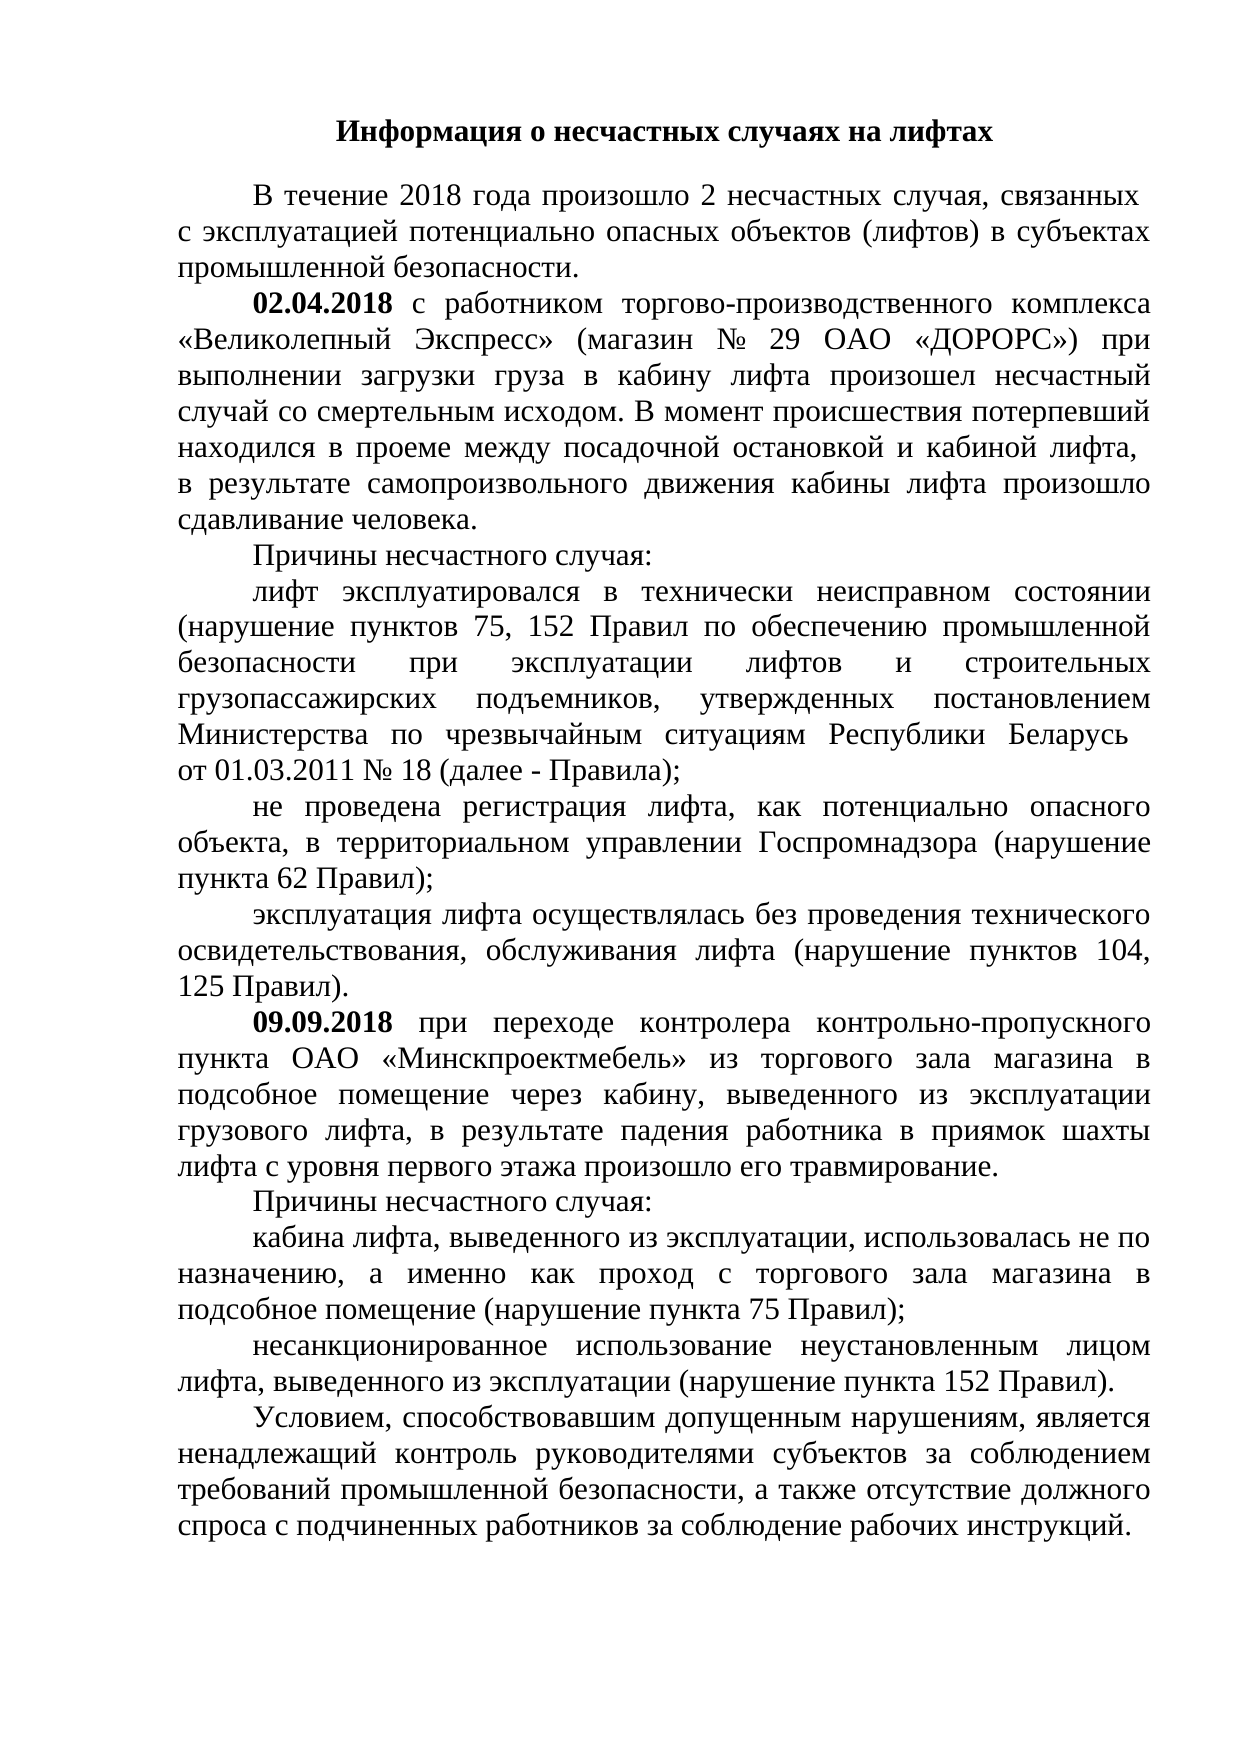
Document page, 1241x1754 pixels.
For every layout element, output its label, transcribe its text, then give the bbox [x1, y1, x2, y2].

text несанкционированное использование неустановленным лицом лифта, выведенного из эксплуатации (нарушение пункта 152 Правил). [177, 1326, 1152, 1398]
text В течение 2018 года произошло 2 несчастных случая, связанных с эксплуатацией потенциально опасных объектов (лифтов) в субъектах промышленной безопасности. [177, 176, 1152, 284]
text 09.09.2018 при переходе контролера контрольно-пропускного пункта ОАО «Минскпроектмебель» из торгового зала магазина в подсобное помещение через кабину, выведенного из эксплуатации грузового лифта, в результате падения работника в приямок шахты лифта с уровня первого этажа произошло его травмирование. [177, 1003, 1152, 1183]
text лифт эксплуатировался в технически неисправном состоянии (нарушение пунктов 75, 152 Правил по обеспечению промышленной безопасности при эксплуатации лифтов и строительных грузопассажирских подъемников, утвержденных постановлением Министерства по чрезвычайным ситуациям Республики Беларусь от 01.03.2011 № 18 (далее - Правила); [177, 572, 1152, 787]
text 02.04.2018 с работником торгово-производственного комплекса «Великолепный Экспресс» (магазин № 29 ОАО «ДОРОРС») при выполнении загрузки груза в кабину лифта произошел несчастный случай со смертельным исходом. В момент происшествия потерпевший находился в проеме между посадочной остановкой и кабиной лифта, в результате самопроизвольного движения кабины лифта произошло сдавливание человека. [177, 284, 1152, 536]
text Причины несчастного случая: [177, 1183, 1152, 1219]
text не проведена регистрация лифта, как потенциально опасного объекта, в территориальном управлении Госпромнадзора (нарушение пункта 62 Правил); [177, 787, 1152, 895]
text эксплуатация лифта осуществлялась без проведения технического освидетельствования, обслуживания лифта (нарушение пунктов 104, 125 Правил). [177, 895, 1152, 1003]
text Информация о несчастных случаях на лифтах [177, 118, 1152, 147]
text Условием, способствовавшим допущенным нарушениям, является ненадлежащий контроль руководителями субъектов за соблюдением требований промышленной безопасности, а также отсутствие должного спроса с подчиненных работников за соблюдение рабочих инструкций. [177, 1398, 1152, 1542]
text Причины несчастного случая: [177, 536, 1152, 572]
text кабина лифта, выведенного из эксплуатации, использовалась не по назначению, а именно как проход с торгового зала магазина в подсобное помещение (нарушение пункта 75 Правил); [177, 1219, 1152, 1326]
